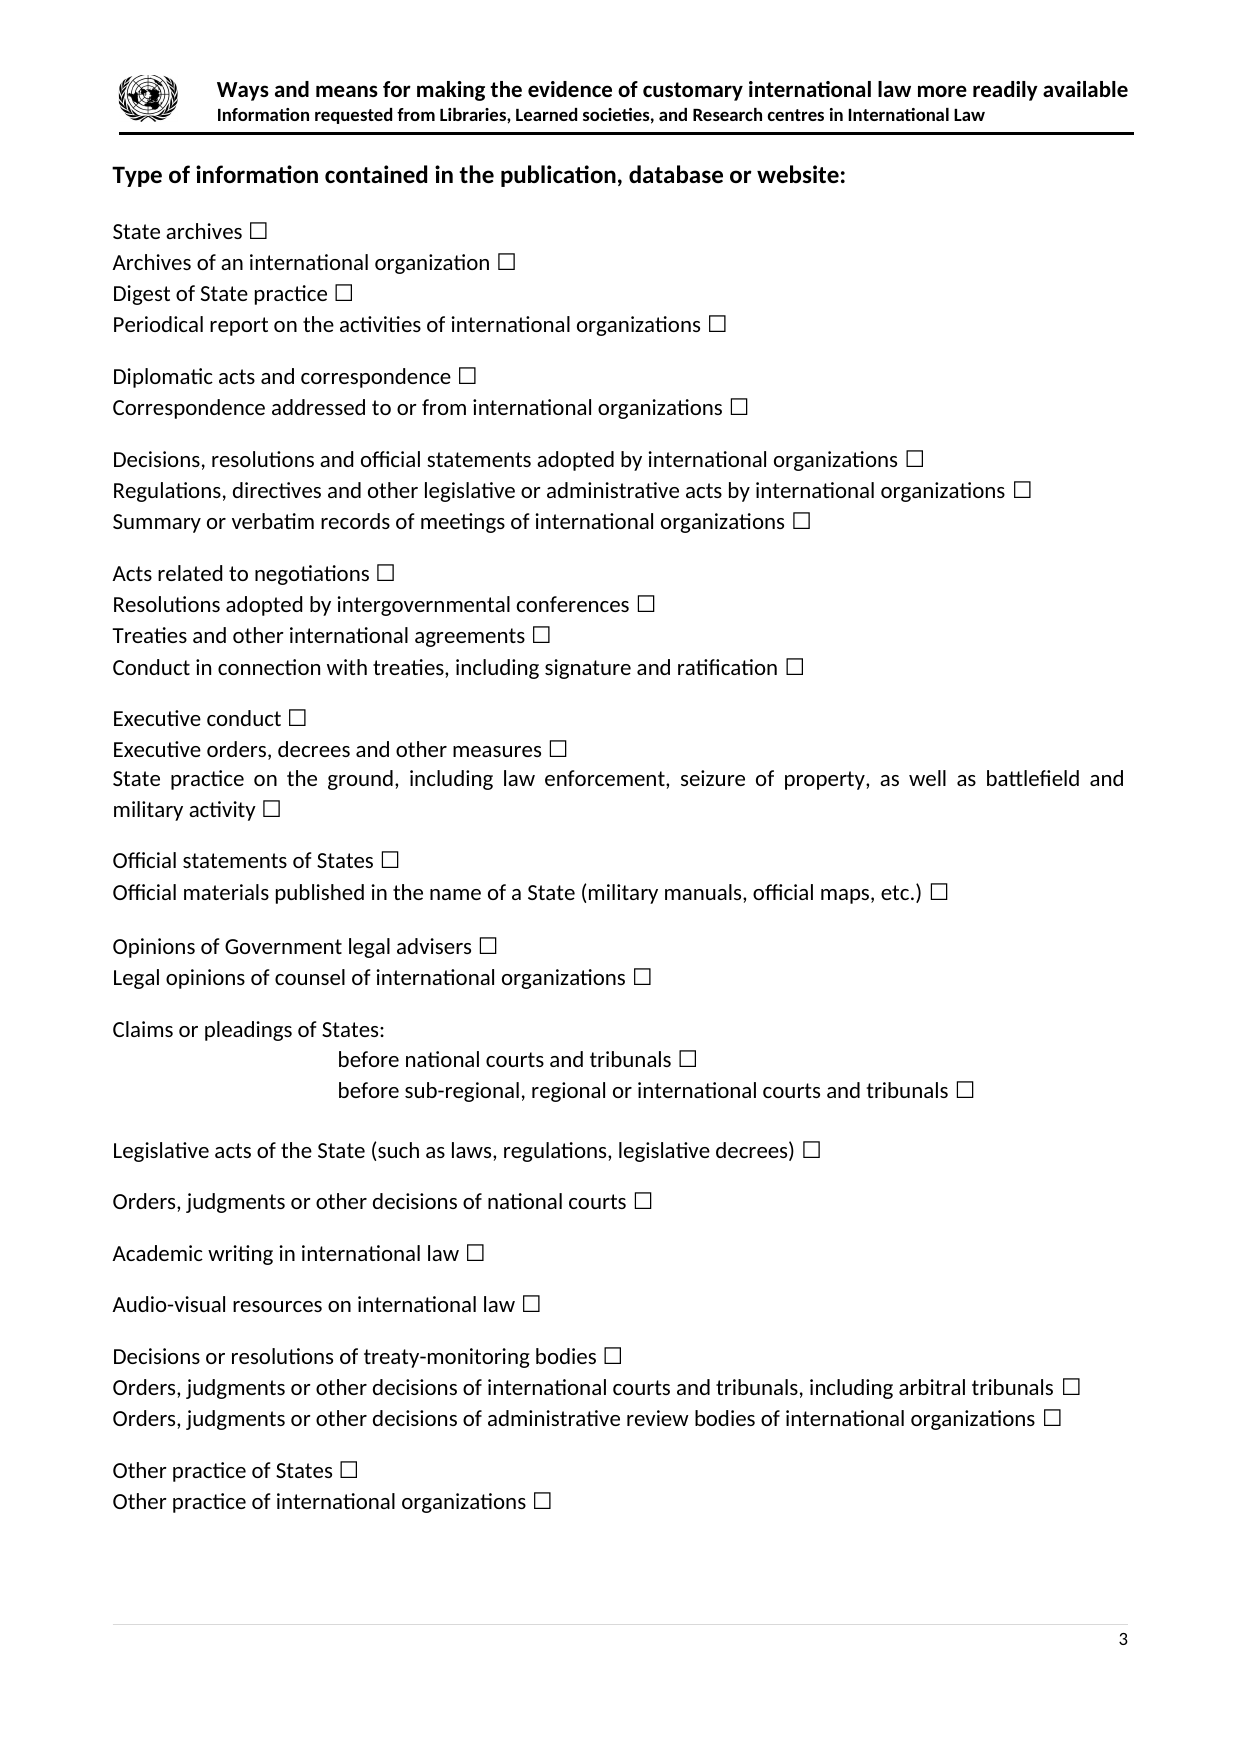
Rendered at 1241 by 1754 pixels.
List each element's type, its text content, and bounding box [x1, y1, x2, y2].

text Orders, judgments or other decisions of administrative review bodies of international organizations [112, 1402, 1128, 1433]
text Treaties and other international agreements [112, 619, 1128, 651]
text Legislative acts of the State (such as laws, regulations, legislative decrees) [112, 1133, 1128, 1165]
picture [118, 75, 178, 122]
text before national courts and tribunals [112, 1043, 1128, 1074]
text State archives [112, 214, 1128, 246]
text Digest of State practice [112, 277, 1128, 308]
text Regulations, directives and other legislative or administrative acts by international organizations [112, 474, 1128, 505]
text Resolutions adopted by intergovernmental conferences [112, 588, 1128, 619]
text Periodical report on the activities of international organizations [112, 308, 1128, 339]
text Executive orders, decrees and other measures [112, 733, 1128, 764]
text Diplomatic acts and correspondence [112, 360, 1128, 391]
text Decisions, resolutions and official statements adopted by international organizations [112, 443, 1128, 474]
text Official statements of States [112, 844, 1128, 875]
text Correspondence addressed to or from international organizations [112, 391, 1128, 422]
text Archives of an international organization [112, 246, 1128, 277]
text Orders, judgments or other decisions of national courts [112, 1185, 1128, 1216]
text Opinions of Government legal advisers [112, 929, 1128, 961]
text Executive conduct [112, 702, 1128, 733]
text before sub-regional, regional or international courts and tribunals [112, 1074, 1128, 1106]
text Orders, judgments or other decisions of international courts and tribunals, including arbitral tribunals [112, 1371, 1128, 1402]
text Decisions or resolutions of treaty-monitoring bodies [112, 1340, 1128, 1371]
text Academic writing in international law [112, 1237, 1128, 1268]
text Type of information contained in the publication, database or website: [112, 159, 1128, 189]
text Conduct in connection with treaties, including signature and ratification [112, 651, 1128, 682]
text Claims or pleadings of States: [112, 1015, 1128, 1043]
text Other practice of international organizations [112, 1485, 1128, 1516]
text State practice on the ground, including law enforcement, seizure of property, as well as battlefield and military activity [112, 764, 1128, 824]
text Official materials published in the name of a State (military manuals, official maps, etc.) [112, 875, 1128, 907]
text Other practice of States [112, 1454, 1128, 1485]
text Acts related to negotiations [112, 557, 1128, 588]
text Legal opinions of counsel of international organizations [112, 961, 1128, 992]
text Summary or verbatim records of meetings of international organizations [112, 505, 1128, 536]
text Audio-visual resources on international law [112, 1288, 1128, 1319]
